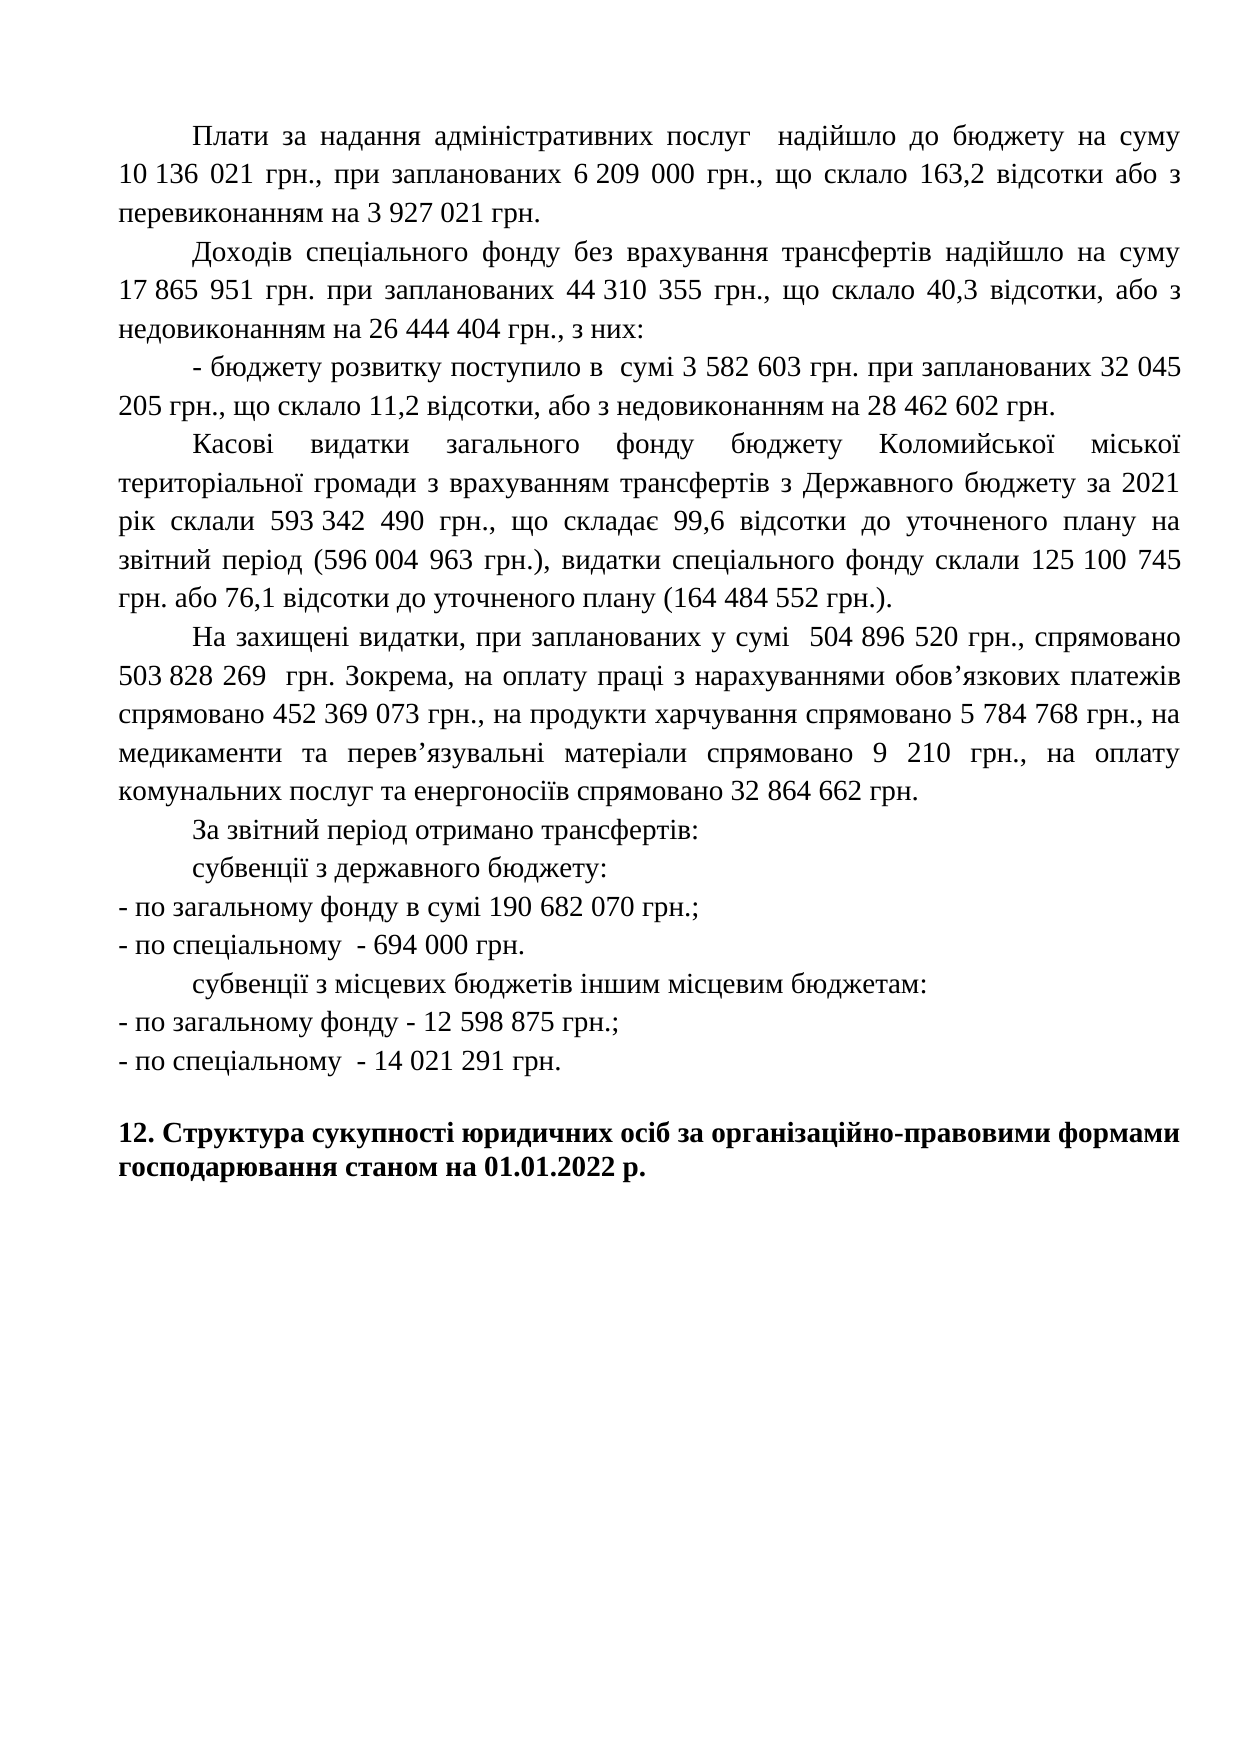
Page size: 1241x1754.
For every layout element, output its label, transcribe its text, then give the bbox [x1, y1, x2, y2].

text На захищені видатки, при запланованих у сумі 504 896 520 грн., спрямовано 503 828 269 грн. Зокрема, на оплату праці з нарахуваннями обов’язкових платежів спрямовано 452 369 073 грн., на продукти харчування спрямовано 5 784 768 грн., на медикаменти та перев’язувальні матеріали спрямовано 9 210 грн., на оплату комунальних послуг та енергоносіїв спрямовано 32 864 662 грн. [118, 619, 1181, 807]
text - бюджету розвитку поступило в сумі 3 582 603 грн. при запланованих 32 045 205 грн., що склало 11,2 відсотки, або з недовиконанням на 28 462 602 грн. [118, 349, 1181, 421]
text - по загальному фонду в сумі 190 682 070 грн.; [118, 889, 1181, 922]
text Касові видатки загального фонду бюджету Коломийської міської територіальної громади з врахуванням трансфертів з Державного бюджету за 2021 рік склали 593 342 490 грн., що складає 99,6 відсотки до уточненого плану на звітний період (596 004 963 грн.), видатки спеціального фонду склали 125 100 745 грн. або 76,1 відсотки до уточненого плану (164 484 552 грн.). [118, 426, 1181, 614]
text субвенції з місцевих бюджетів іншим місцевим бюджетам: [118, 966, 1181, 999]
text Плати за надання адміністративних послуг надійшло до бюджету на суму 10 136 021 грн., при запланованих 6 209 000 грн., що склало 163,2 відсотки або з перевиконанням на 3 927 021 грн. [118, 118, 1181, 229]
text - по спеціальному - 14 021 291 грн. [118, 1043, 1181, 1077]
text За звітний період отримано трансфертів: [118, 812, 1181, 845]
text Доходів спеціального фонду без врахування трансфертів надійшло на суму 17 865 951 грн. при запланованих 44 310 355 грн., що склало 40,3 відсотки, або з недовиконанням на 26 444 404 грн., з них: [118, 234, 1181, 344]
text - по загальному фонду - 12 598 875 грн.; [118, 1004, 1181, 1038]
text субвенції з державного бюджету: [118, 850, 1181, 884]
text - по спеціальному - 694 000 грн. [118, 927, 1181, 961]
text 12. Структура сукупності юридичних осіб за організаційно-правовими формами господарювання станом на 01.01.2022 р. [29, 1082, 1181, 1182]
